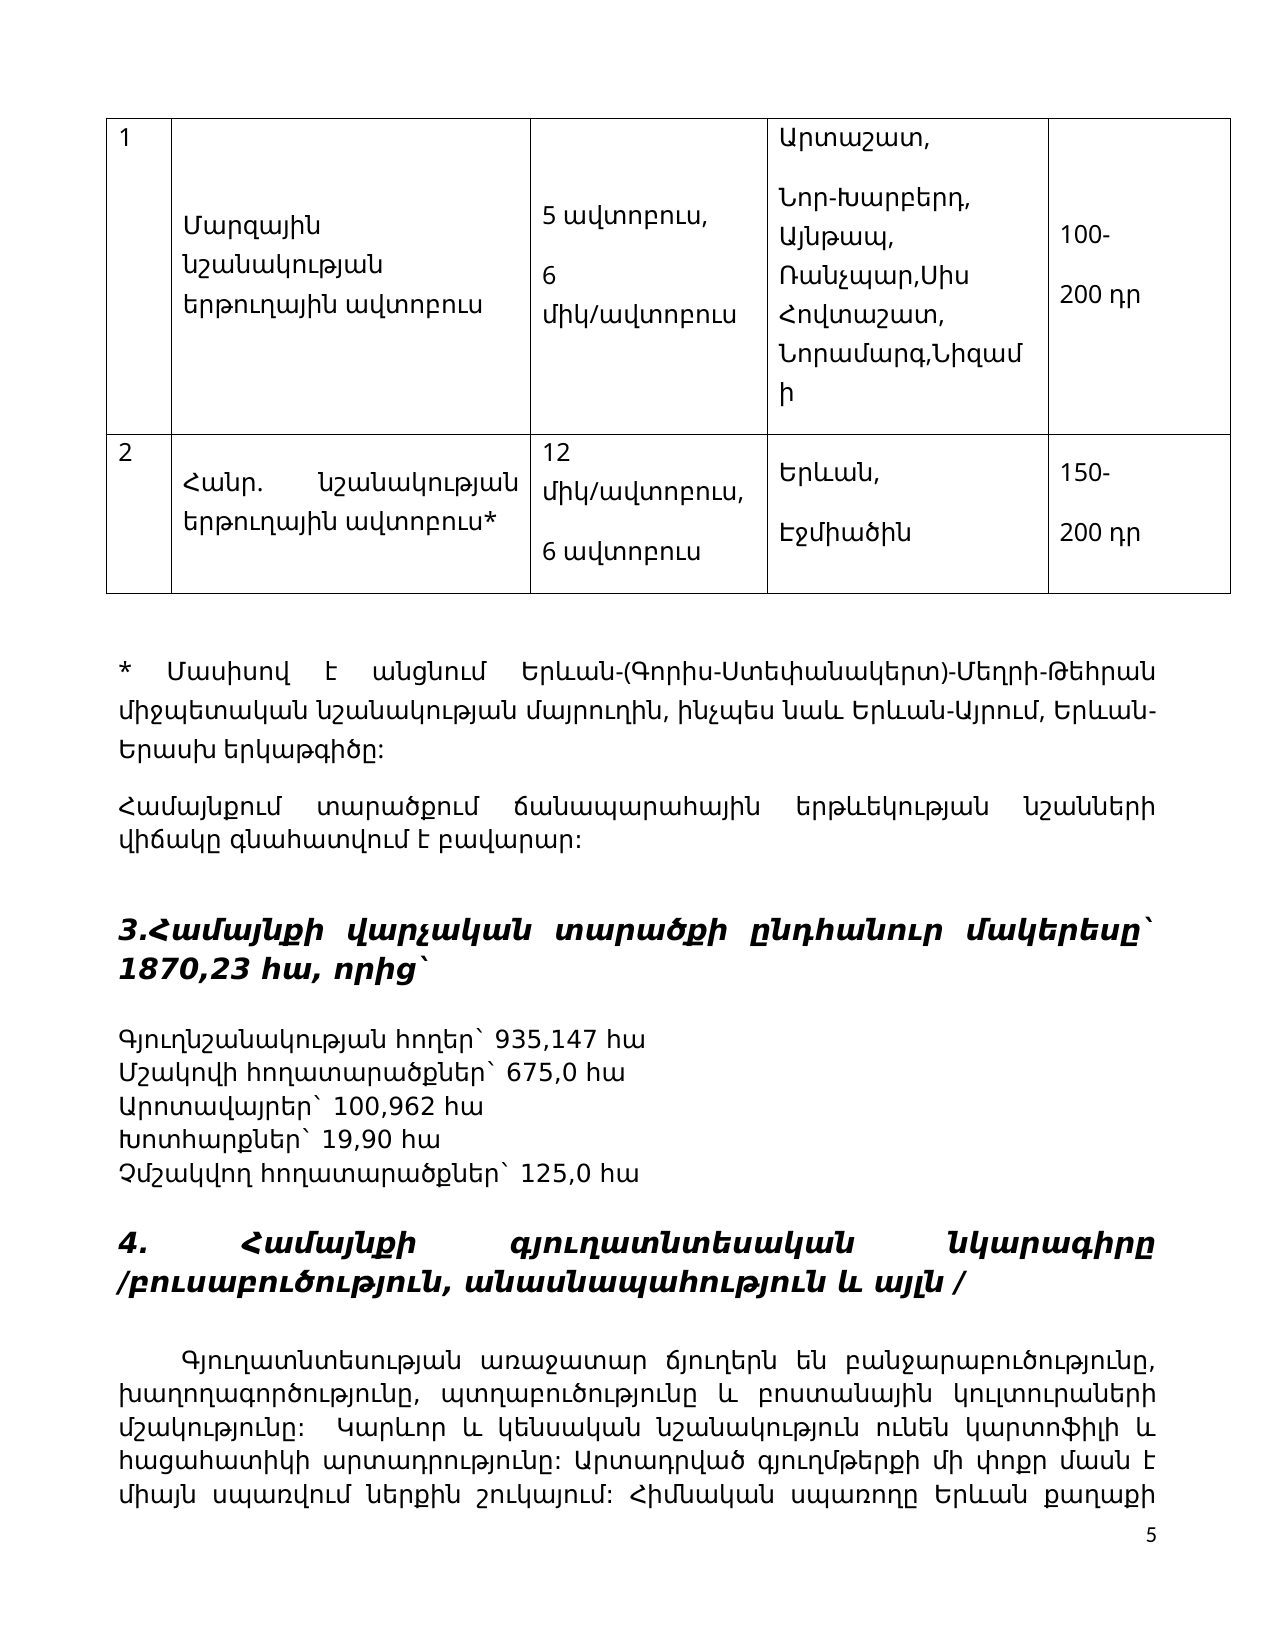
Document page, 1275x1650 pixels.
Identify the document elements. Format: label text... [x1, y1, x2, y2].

text * Մասիսով է անցնում Երևան-(Գորիս-Ստեփանակերտ)-Մեղրի-Թեհրան միջպետական նշանակության մայրուղին, ինչպես նաև Երևան-Այրում, Երևան-Երասխ երկաթգիծը: [118, 654, 1157, 766]
text Խոտհարքներ` 19,90 հա [118, 1126, 1157, 1155]
table_cell Մարզային նշանակության երթուղային ավտոբուս [172, 119, 530, 434]
text 4. Համայնքի գյուղատնտեսական նկարագիրը /բուսաբուծություն, անասնապահություն և այլն / [118, 1226, 1157, 1299]
table_cell 12 միկ/ավտոբուս, 6 ավտոբուս [531, 435, 767, 593]
table_cell Հանր. նշանակության երթուղային ավտոբուս* [172, 435, 530, 593]
text 3.Համայնքի վարչական տարածքի ընդհանուր մակերեսը` 1870,23 հա, որից` [118, 913, 1157, 986]
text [118, 1346, 1157, 1509]
text Արոտավայրեր` 100,962 հա [118, 1092, 1157, 1121]
table_cell 2 [107, 435, 171, 593]
table_cell Արտաշատ, Նոր-Խարբերդ, Այնթապ, Ռանչպար,Սիս Հովտաշատ, Նորամարգ,Նիզամի [768, 119, 1048, 434]
text Մշակովի հողատարածքներ` 675,0 հա [118, 1058, 1157, 1088]
text Չմշակվող հողատարածքներ` 125,0 հա [118, 1159, 1157, 1188]
table_cell Երևան, Էջմիածին [768, 435, 1048, 593]
text Գյուղնշանակության հողեր` 935,147 հա [118, 1025, 1157, 1054]
text Համայնքում տարածքում ճանապարահային երթևեկության նշանների վիճակը գնահատվում է բավարար: [118, 792, 1157, 855]
table_cell 5 ավտոբուս, 6 միկ/ավտոբուս [531, 119, 767, 434]
table_cell 1 [107, 119, 171, 434]
table_cell 150- 200 դր [1049, 435, 1230, 593]
table_cell 100- 200 դր [1049, 119, 1230, 434]
